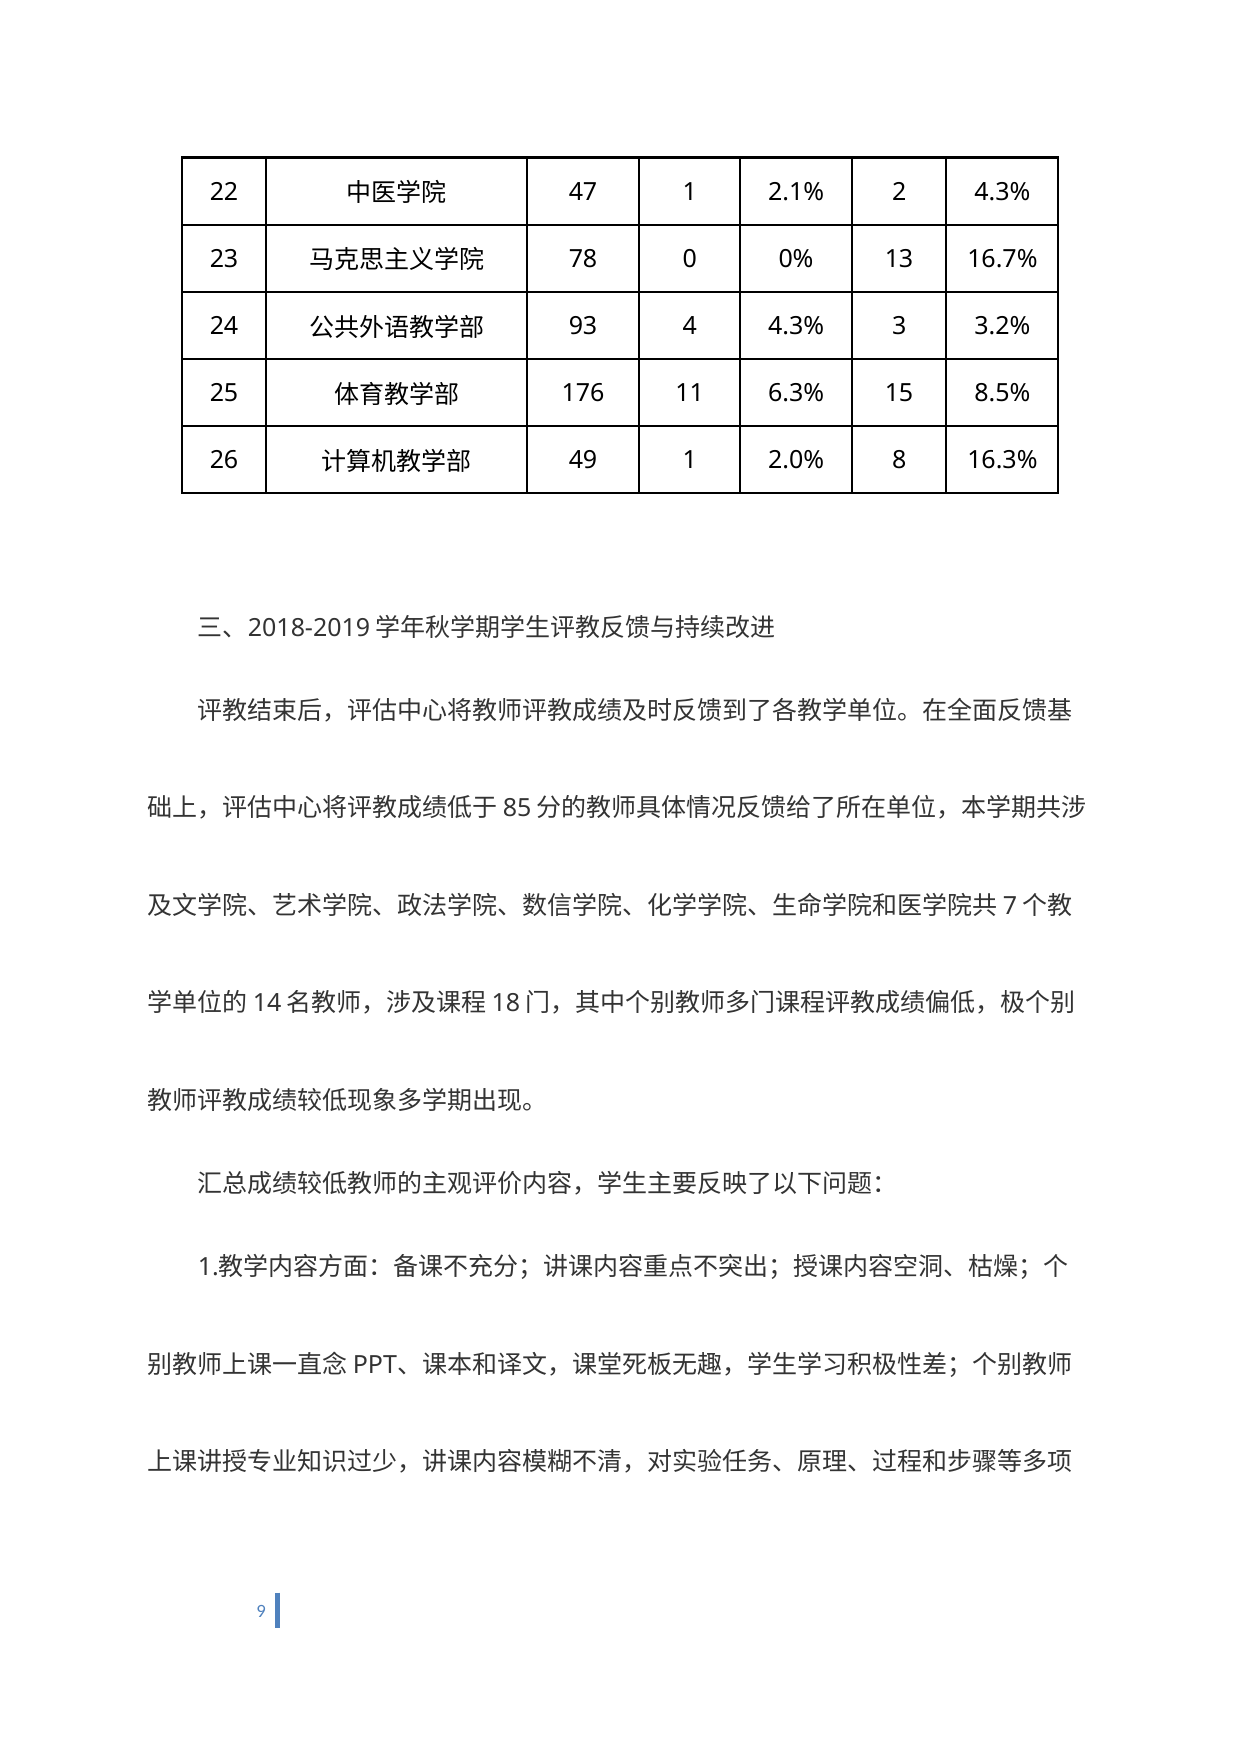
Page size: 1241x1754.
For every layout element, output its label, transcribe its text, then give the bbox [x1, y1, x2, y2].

table_cell 1 [640, 427, 739, 492]
table_cell 24 [183, 293, 265, 358]
table_cell 8 [853, 427, 945, 492]
table_cell 11 [640, 360, 739, 425]
table_cell 78 [528, 226, 638, 291]
table_cell 1 [640, 159, 739, 223]
table_cell 2.0% [741, 427, 851, 492]
table_cell 93 [528, 293, 638, 358]
table_cell 体育教学部 [267, 360, 526, 425]
table_cell 公共外语教学部 [267, 293, 526, 358]
table_cell 马克思主义学院 [267, 226, 526, 291]
table_cell 22 [183, 159, 265, 223]
table_cell 0% [741, 226, 851, 291]
text 评教结束后，评估中心将教师评教成绩及时反馈到了各教学单位。在全面反馈基础上，评估中心将评教成绩低于85分的教师具体情况反馈给了所在单位，本学期共涉及文学院、艺术学院、政法学院、数信学院、化学学院、生命学院和医学院共7个教学单位的14名教师，涉及课程18门，其中个别教师多门课程评教成绩偏低，极个别教师评教成绩较低现象多学期出现。 [148, 676, 1092, 1131]
text 三、2018-2019学年秋学期学生评教反馈与持续改进 [148, 593, 1092, 658]
table_cell 3 [853, 293, 945, 358]
table_cell 0 [640, 226, 739, 291]
table_cell 16.3% [947, 427, 1057, 492]
table_cell 计算机教学部 [267, 427, 526, 492]
table_cell 2.1% [741, 159, 851, 223]
table_cell 4 [640, 293, 739, 358]
table_cell 49 [528, 427, 638, 492]
table_cell 8.5% [947, 360, 1057, 425]
table_cell 4.3% [741, 293, 851, 358]
table_cell 25 [183, 360, 265, 425]
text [148, 1232, 1092, 1492]
table_cell 26 [183, 427, 265, 492]
table_cell 3.2% [947, 293, 1057, 358]
table_cell 6.3% [741, 360, 851, 425]
table_cell 15 [853, 360, 945, 425]
table_cell 2 [853, 159, 945, 223]
table_cell 16.7% [947, 226, 1057, 291]
table_cell 47 [528, 159, 638, 223]
text 汇总成绩较低教师的主观评价内容，学生主要反映了以下问题： [148, 1149, 1092, 1214]
table_cell 4.3% [947, 159, 1057, 223]
table_cell 23 [183, 226, 265, 291]
table_cell 中医学院 [267, 159, 526, 223]
table_cell 176 [528, 360, 638, 425]
table_cell 13 [853, 226, 945, 291]
